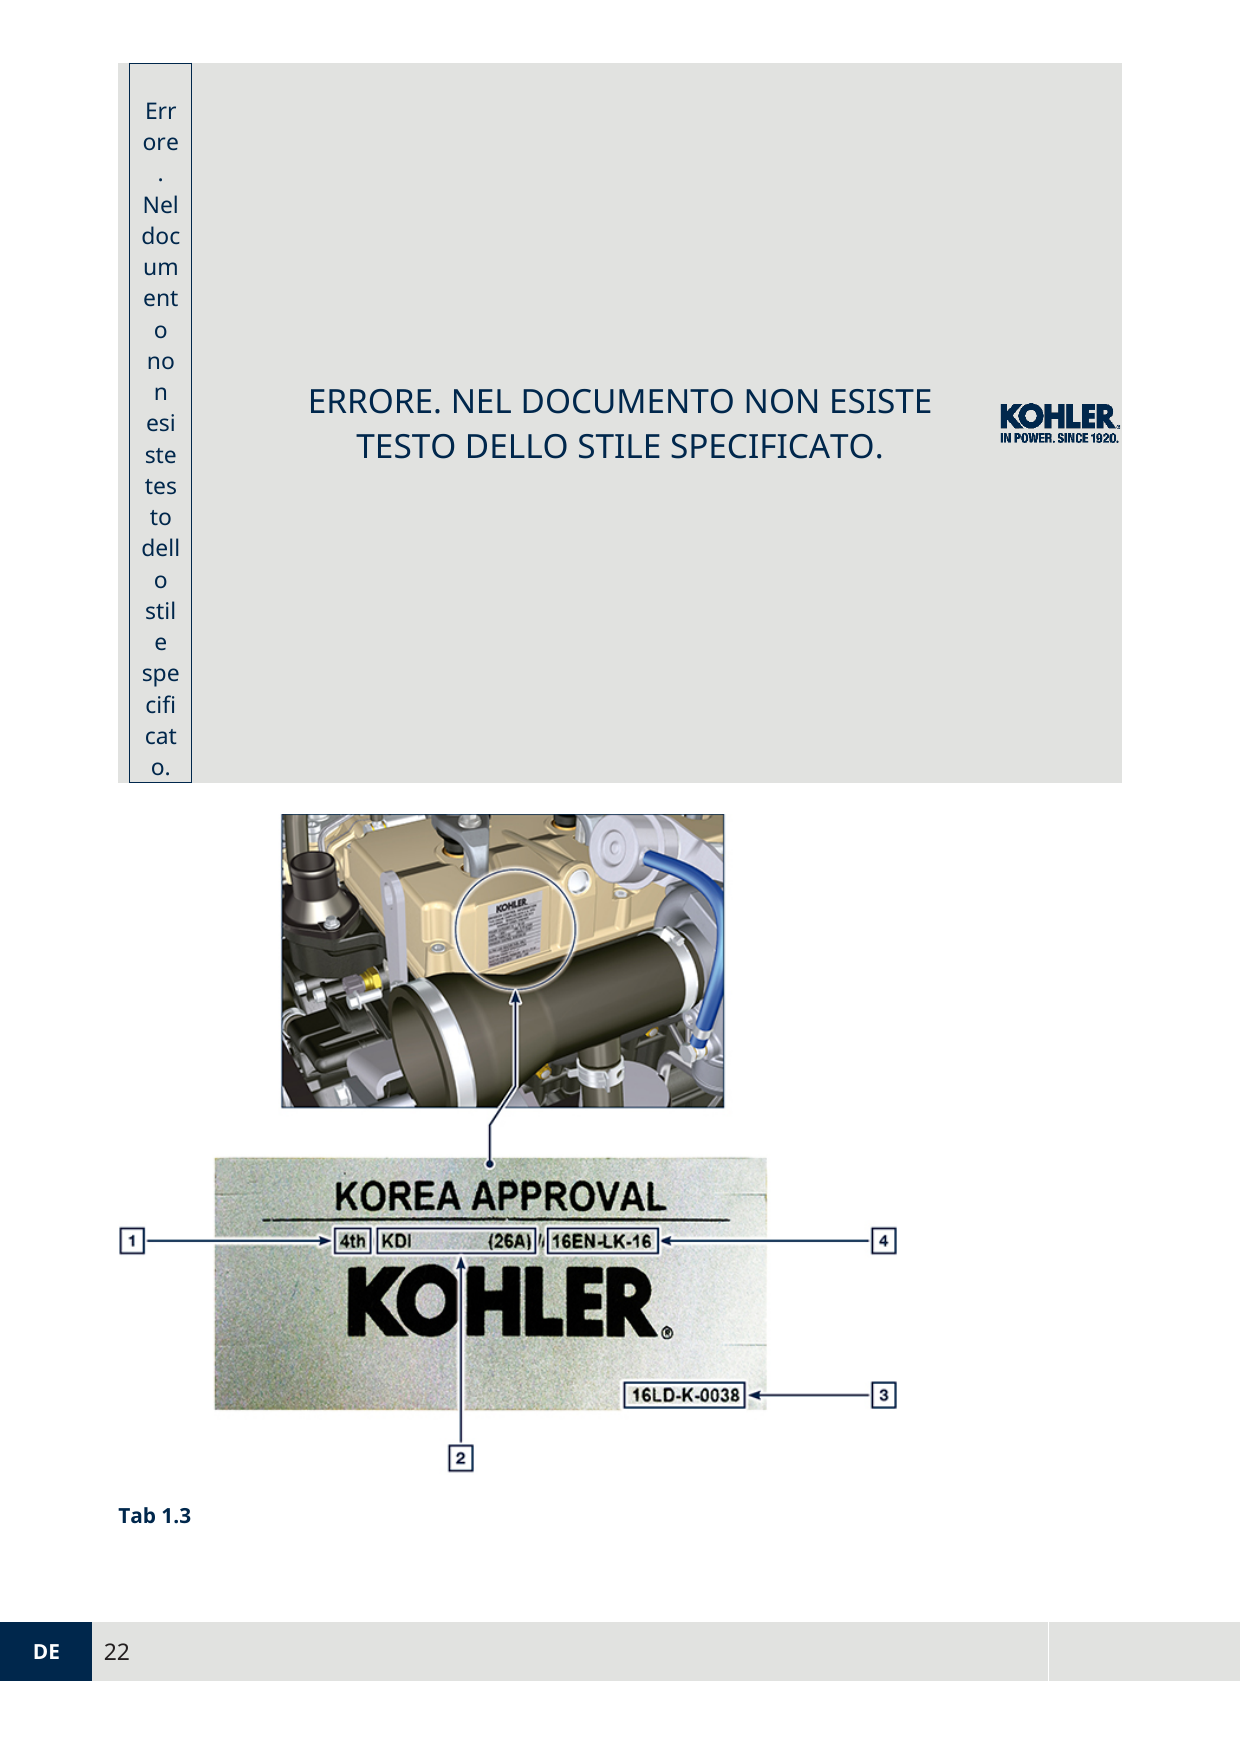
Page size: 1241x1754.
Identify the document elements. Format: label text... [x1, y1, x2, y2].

picture [118, 814, 898, 1475]
picture [1000, 403, 1121, 443]
text Tab 1.3 [118, 1501, 1122, 1529]
